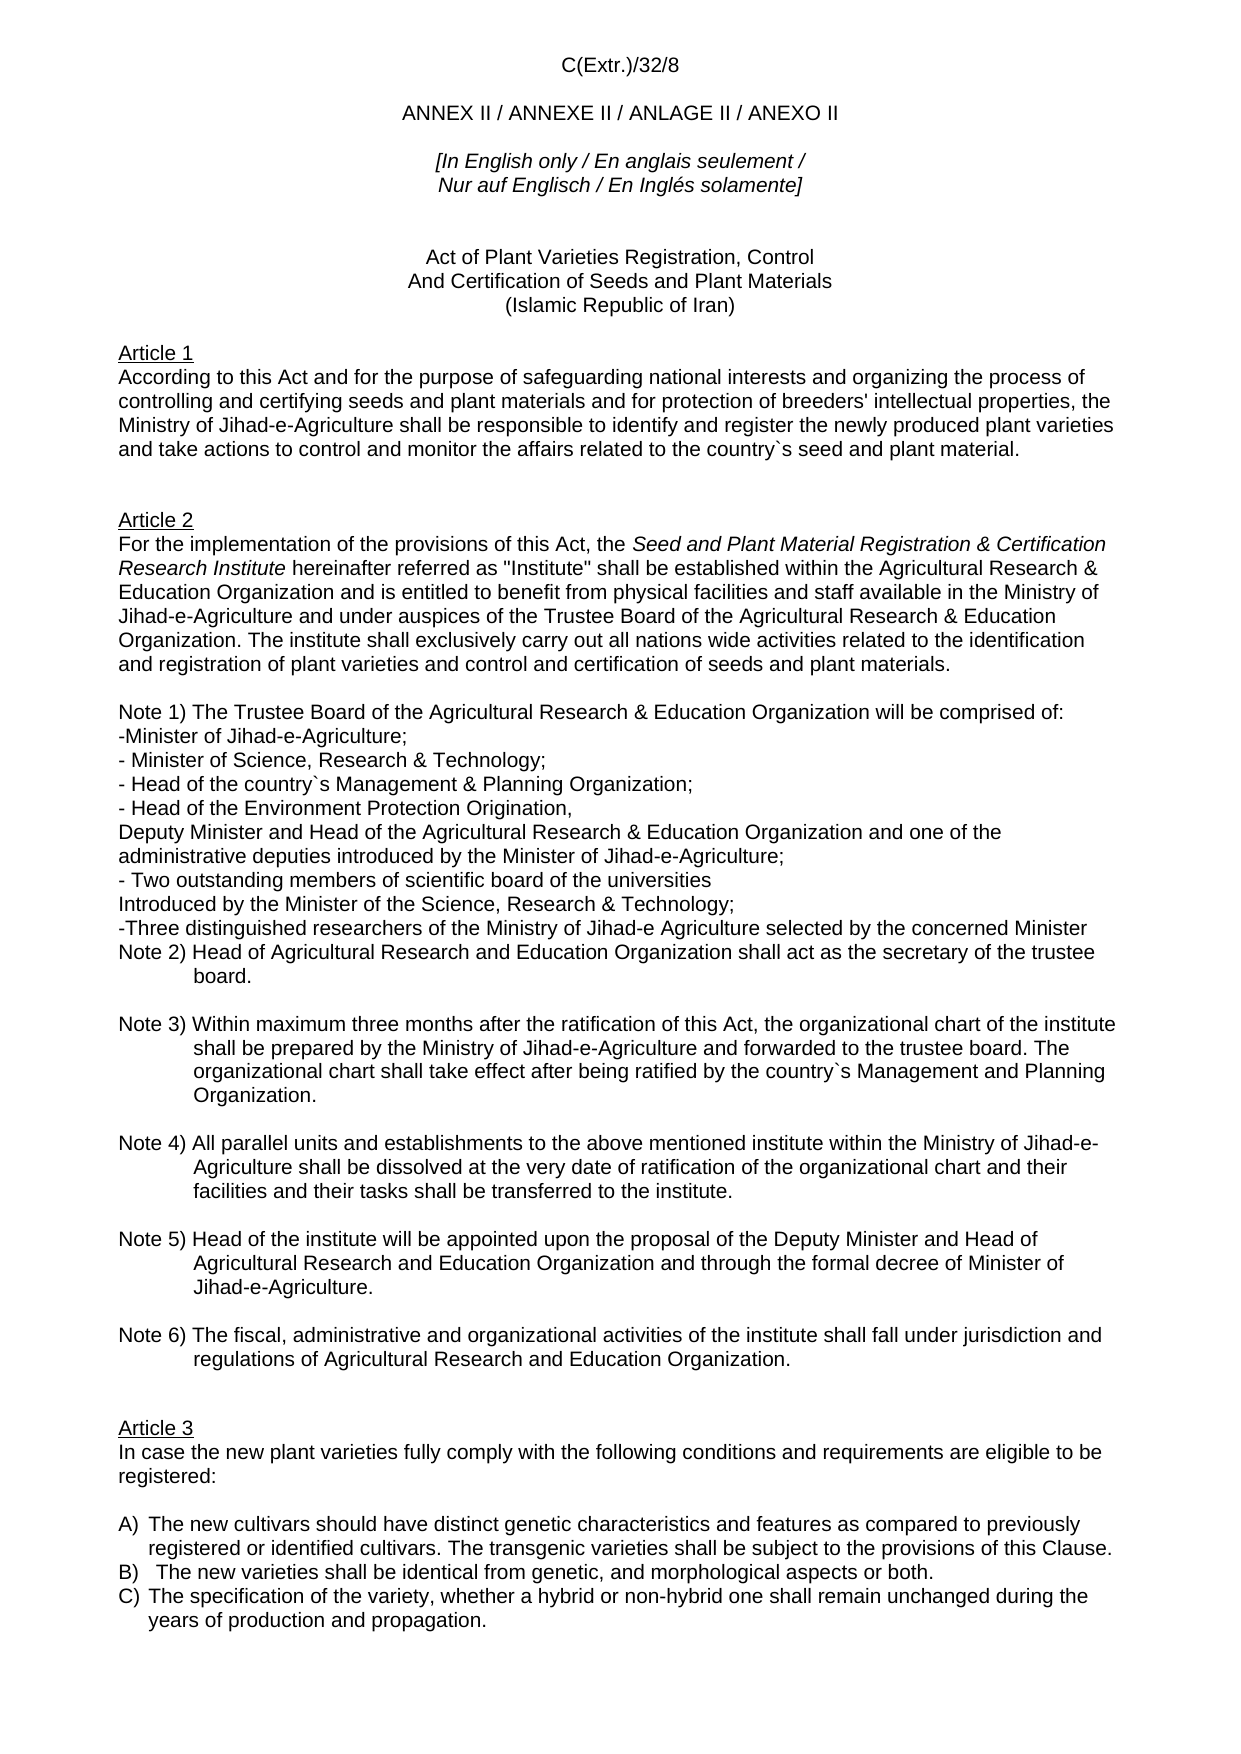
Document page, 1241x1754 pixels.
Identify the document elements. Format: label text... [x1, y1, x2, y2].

text - Minister of Science, Research & Technology; [118, 748, 1122, 772]
list The specification of the variety, whether a hybrid or non-hybrid one shall remain unchanged during the years of production and propagation. [118, 1583, 1122, 1631]
text Deputy Minister and Head of the Agricultural Research & Education Organization and one of the administrative deputies introduced by the Minister of Jihad-e-Agriculture; [118, 820, 1122, 868]
text Note 3) Within maximum three months after the ratification of this Act, the organizational chart of the institute shall be prepared by the Ministry of Jihad-e-Agriculture and forwarded to the trustee board. The organizational chart shall take effect after being ratified by the country`s Management and Planning Organization. [118, 1011, 1122, 1107]
text Article 3 [118, 1416, 1122, 1440]
text Article 1 [118, 341, 1122, 364]
text Note 1) The Trustee Board of the Agricultural Research & Education Organization will be comprised of: [118, 700, 1122, 724]
text (Islamic Republic of Iran) [118, 293, 1122, 317]
text ANNEX II / ANNEXE II / ANLAGE II / ANEXO II [118, 101, 1122, 125]
text Act of Plant Varieties Registration, Control [118, 245, 1122, 269]
text - Two outstanding members of scientific board of the universities [118, 868, 1122, 892]
text Note 6) The fiscal, administrative and organizational activities of the institute shall fall under jurisdiction and regulations of Agricultural Research and Education Organization. [118, 1323, 1122, 1371]
text Introduced by the Minister of the Science, Research & Technology; [118, 892, 1122, 916]
text Note 4) All parallel units and establishments to the above mentioned institute within the Ministry of Jihad-e-Agriculture shall be dissolved at the very date of ratification of the organizational chart and their facilities and their tasks shall be transferred to the institute. [118, 1131, 1122, 1203]
text Article 2 [118, 508, 1122, 532]
text And Certification of Seeds and Plant Materials [118, 269, 1122, 293]
text In case the new plant varieties fully comply with the following conditions and requirements are eligible to be registered: [118, 1440, 1122, 1488]
text According to this Act and for the purpose of safeguarding national interests and organizing the process of controlling and certifying seeds and plant materials and for protection of breeders' intellectual properties, the Ministry of Jihad-e-Agriculture shall be responsible to identify and register the newly produced plant varieties and take actions to control and monitor the affairs related to the country`s seed and plant material. [118, 364, 1122, 460]
list The new varieties shall be identical from genetic, and morphological aspects or both. [118, 1559, 1114, 1583]
text -Three distinguished researchers of the Ministry of Jihad-e Agriculture selected by the concerned Minister [118, 916, 1122, 939]
text Note 2) Head of Agricultural Research and Education Organization shall act as the secretary of the trustee board. [118, 939, 1122, 987]
text -Minister of Jihad-e-Agriculture; [118, 724, 1122, 748]
text [In English only / En anglais seulement / Nur auf Englisch / En Inglés solamente] [118, 149, 1122, 197]
list The new cultivars should have distinct genetic characteristics and features as compared to previously registered or identified cultivars. The transgenic varieties shall be subject to the provisions of this Clause. [118, 1512, 1122, 1559]
text C(Extr.)/32/8 [118, 53, 1122, 77]
text - Head of the country`s Management & Planning Organization; [118, 772, 1122, 796]
text - Head of the Environment Protection Origination, [118, 796, 1122, 820]
text For the implementation of the provisions of this Act, the Seed and Plant Material Registration & Certification Research Institute hereinafter referred as "Institute" shall be established within the Agricultural Research & Education Organization and is entitled to benefit from physical facilities and staff available in the Ministry of Jihad-e-Agriculture and under auspices of the Trustee Board of the Agricultural Research & Education Organization. The institute shall exclusively carry out all nations wide activities related to the identification and registration of plant varieties and control and certification of seeds and plant materials. [118, 532, 1122, 676]
text Note 5) Head of the institute will be appointed upon the proposal of the Deputy Minister and Head of Agricultural Research and Education Organization and through the formal decree of Minister of Jihad-e-Agriculture. [118, 1227, 1122, 1299]
